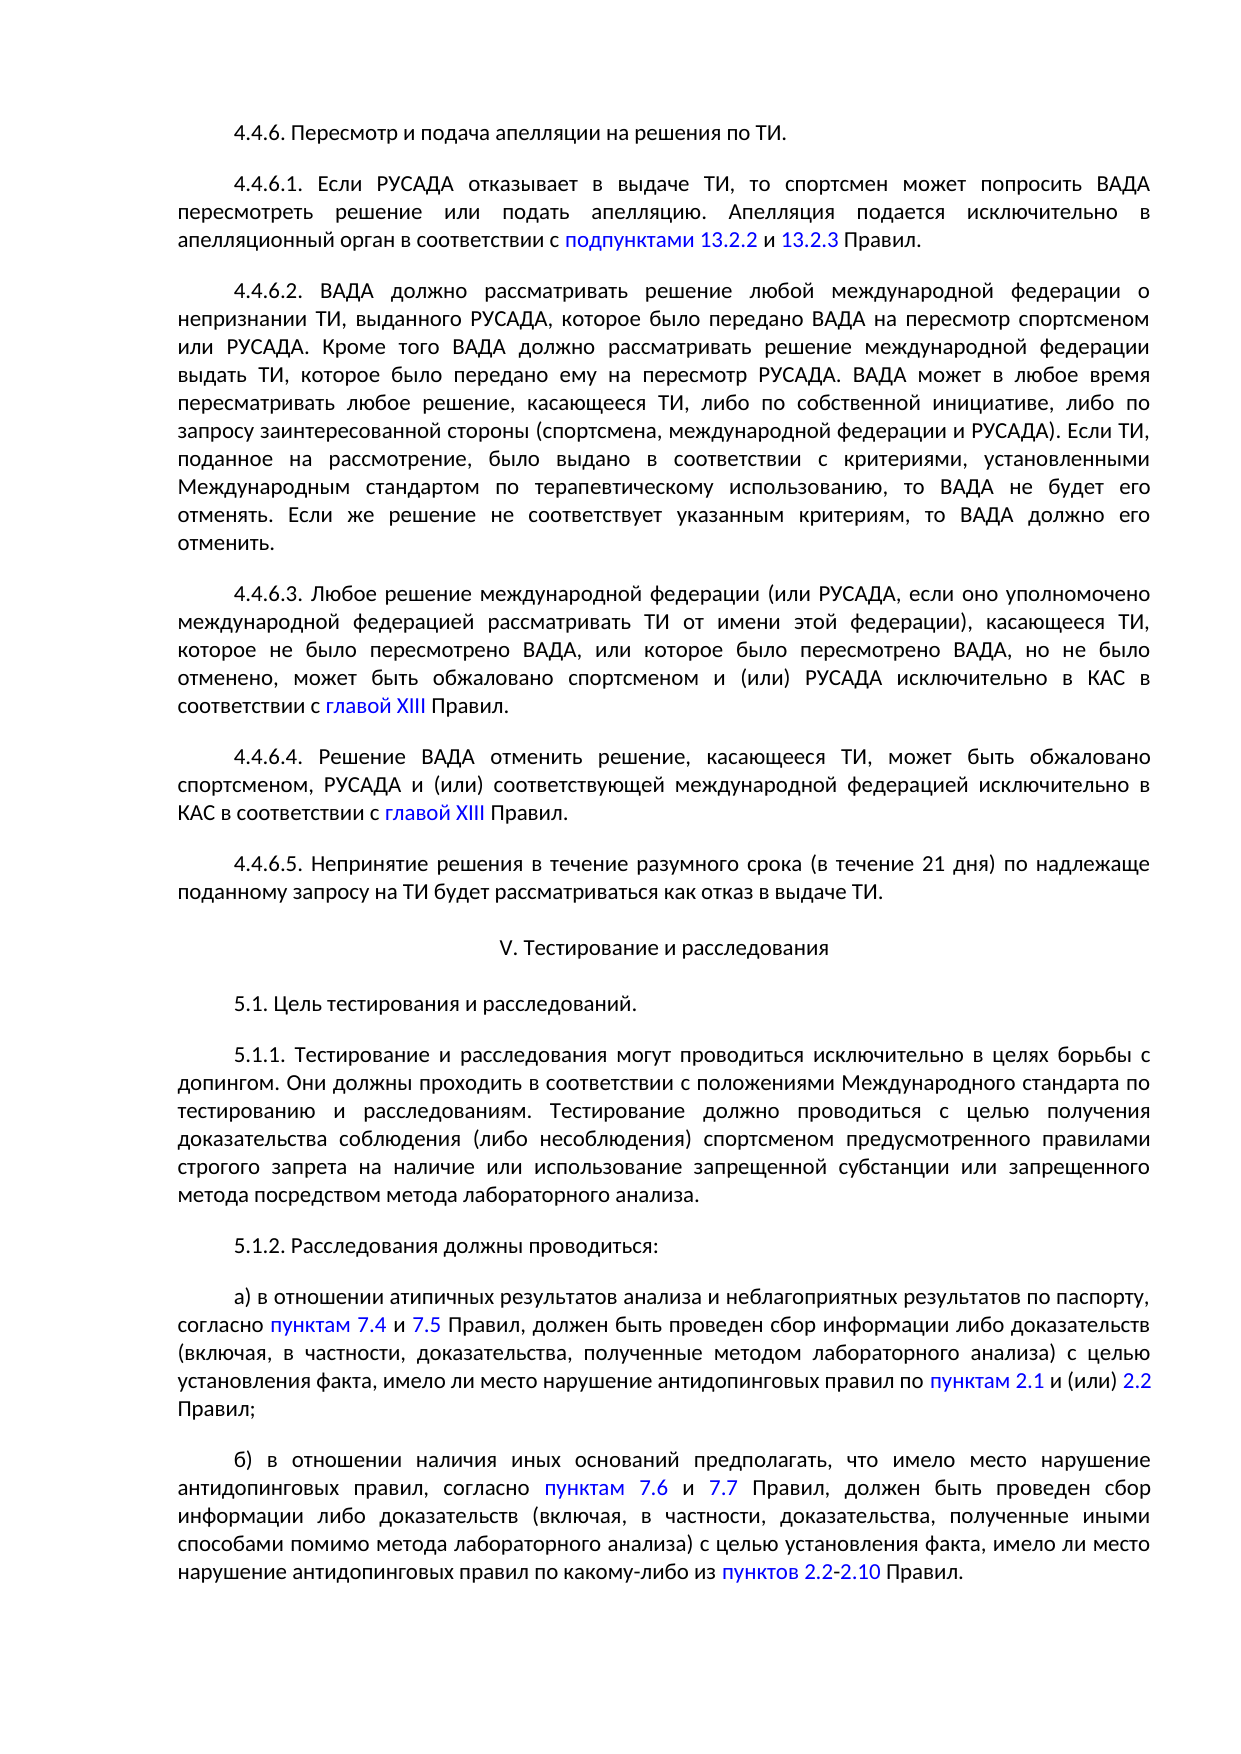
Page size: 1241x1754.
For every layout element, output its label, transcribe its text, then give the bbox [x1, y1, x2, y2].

text а) в отношении атипичных результатов анализа и неблагоприятных результатов по паспорту, согласно пунктам 7.4 и 7.5 Правил, должен быть проведен сбор информации либо доказательств (включая, в частности, доказательства, полученные методом лабораторного анализа) с целью установления факта, имело ли место нарушение антидопинговых правил по пунктам 2.1 и (или) 2.2 Правил; [177, 1282, 1152, 1422]
text 4.4.6.3. Любое решение международной федерации (или РУСАДА, если оно уполномочено международной федерацией рассматривать ТИ от имени этой федерации), касающееся ТИ, которое не было пересмотрено ВАДА, или которое было пересмотрено ВАДА, но не было отменено, может быть обжаловано спортсменом и (или) РУСАДА исключительно в КАС в соответствии с главой XIII Правил. [177, 579, 1152, 719]
text 4.4.6. Пересмотр и подача апелляции на решения по ТИ. [177, 118, 1152, 146]
text б) в отношении наличия иных оснований предполагать, что имело место нарушение антидопинговых правил, согласно пунктам 7.6 и 7.7 Правил, должен быть проведен сбор информации либо доказательств (включая, в частности, доказательства, полученные иными способами помимо метода лабораторного анализа) с целью установления факта, имело ли место нарушение антидопинговых правил по какому-либо из пунктов 2.2-2.10 Правил. [177, 1445, 1152, 1585]
text 4.4.6.2. ВАДА должно рассматривать решение любой международной федерации о непризнании ТИ, выданного РУСАДА, которое было передано ВАДА на пересмотр спортсменом или РУСАДА. Кроме того ВАДА должно рассматривать решение международной федерации выдать ТИ, которое было передано ему на пересмотр РУСАДА. ВАДА может в любое время пересматривать любое решение, касающееся ТИ, либо по собственной инициативе, либо по запросу заинтересованной стороны (спортсмена, международной федерации и РУСАДА). Если ТИ, поданное на рассмотрение, было выдано в соответствии с критериями, установленными Международным стандартом по терапевтическому использованию, то ВАДА не будет его отменять. Если же решение не соответствует указанным критериям, то ВАДА должно его отменить. [177, 276, 1152, 556]
text 4.4.6.4. Решение ВАДА отменить решение, касающееся ТИ, может быть обжаловано спортсменом, РУСАДА и (или) соответствующей международной федерацией исключительно в КАС в соответствии с главой XIII Правил. [177, 742, 1152, 826]
text V. Тестирование и расследования [177, 933, 1152, 961]
text 5.1.2. Расследования должны проводиться: [177, 1231, 1152, 1259]
text 5.1.1. Тестирование и расследования могут проводиться исключительно в целях борьбы с допингом. Они должны проходить в соответствии с положениями Международного стандарта по тестированию и расследованиям. Тестирование должно проводиться с целью получения доказательства соблюдения (либо несоблюдения) спортсменом предусмотренного правилами строгого запрета на наличие или использование запрещенной субстанции или запрещенного метода посредством метода лабораторного анализа. [177, 1040, 1152, 1208]
text 4.4.6.5. Непринятие решения в течение разумного срока (в течение 21 дня) по надлежаще поданному запросу на ТИ будет рассматриваться как отказ в выдаче ТИ. [177, 849, 1152, 905]
text 4.4.6.1. Если РУСАДА отказывает в выдаче ТИ, то спортсмен может попросить ВАДА пересмотреть решение или подать апелляцию. Апелляция подается исключительно в апелляционный орган в соответствии с подпунктами 13.2.2 и 13.2.3 Правил. [177, 169, 1152, 253]
text 5.1. Цель тестирования и расследований. [177, 989, 1152, 1017]
